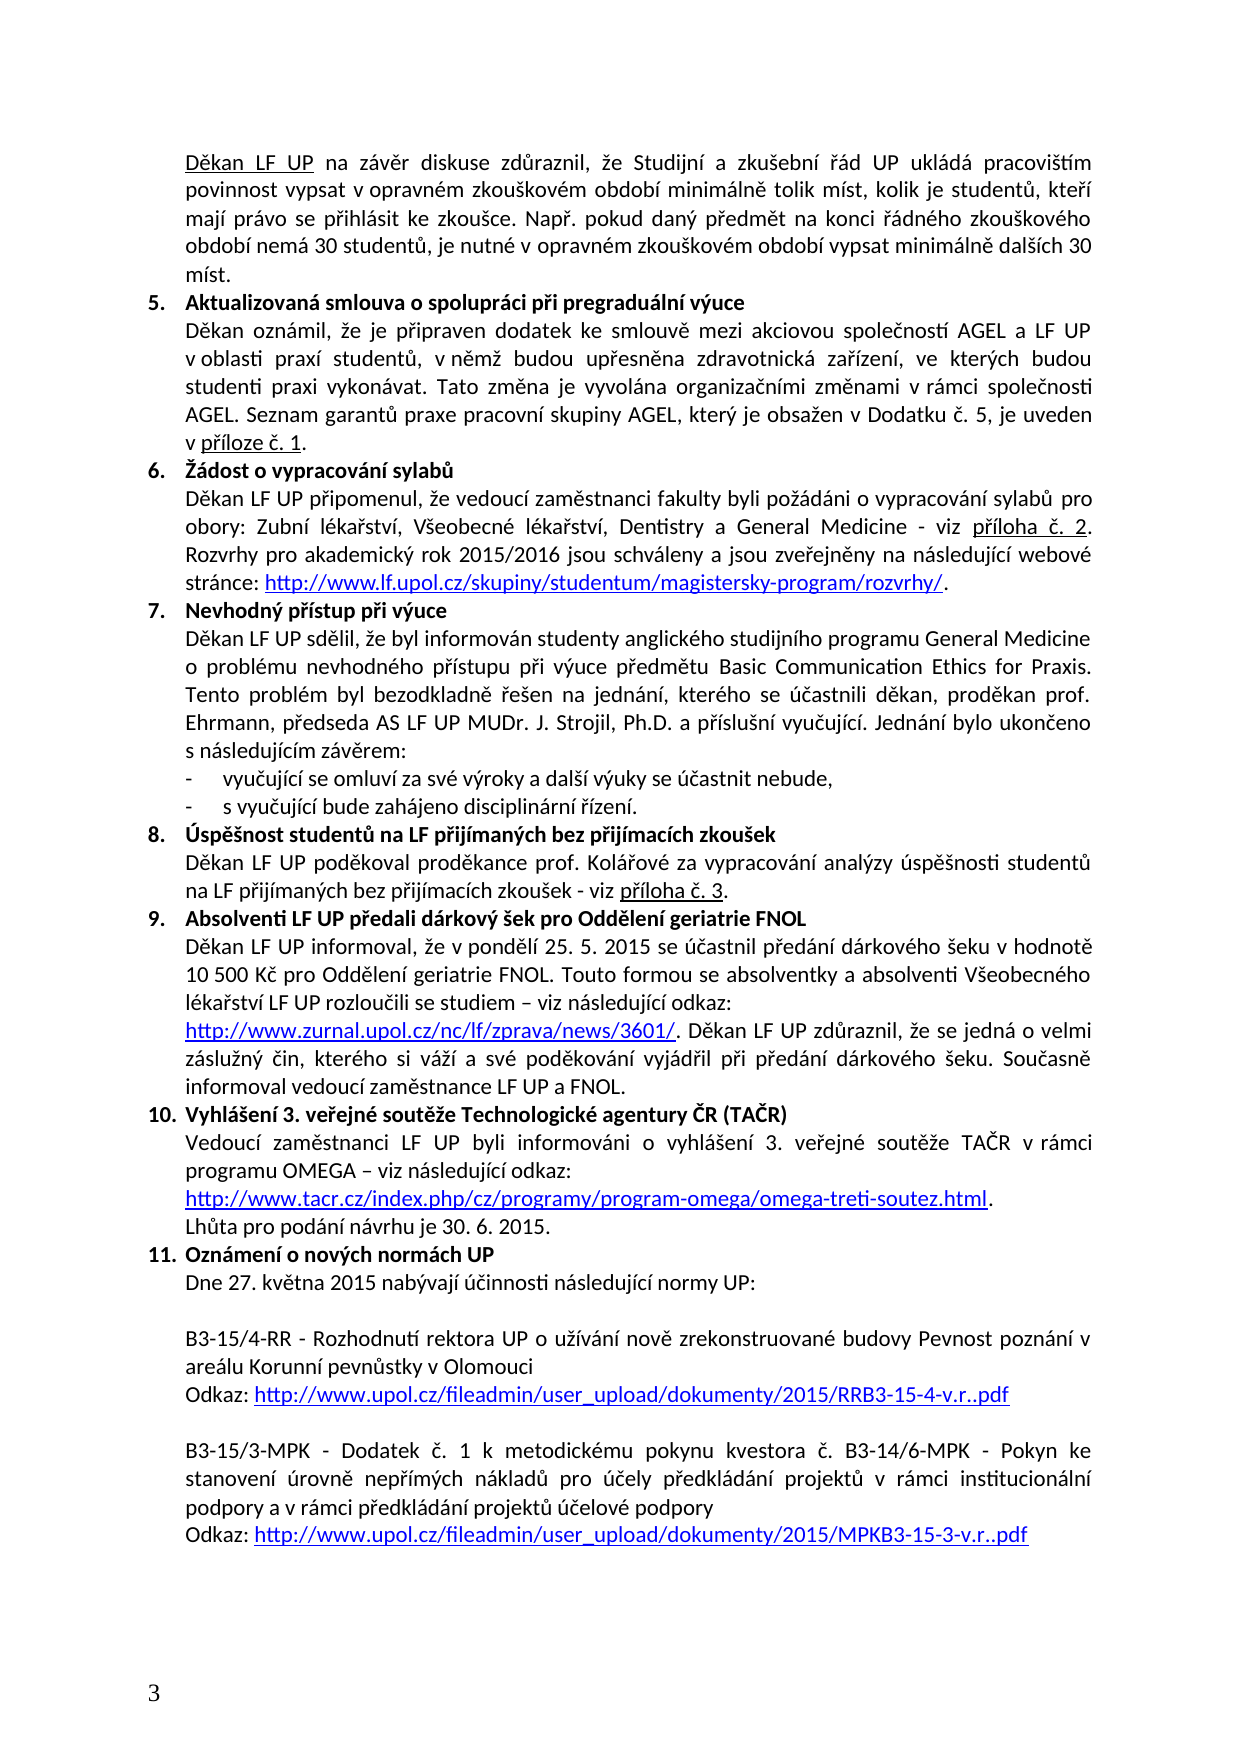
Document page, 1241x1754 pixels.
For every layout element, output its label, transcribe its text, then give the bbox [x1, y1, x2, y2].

list B3-15/4-RR - Rozhodnutí rektora UP o užívání nově zrekonstruované budovy Pevnost poznání v areálu Korunní pevnůstky v Olomouci [185, 1324, 1093, 1381]
list Děkan LF UP připomenul, že vedoucí zaměstnanci fakulty byli požádáni o vypracování sylabů pro obory: Zubní lékařství, Všeobecné lékařství, Dentistry a General Medicine - viz příloha č. 2. Rozvrhy pro akademický rok 2015/2016 jsou schváleny a jsou zveřejněny na následující webové stránce: http://www.lf.upol.cz/skupiny/studentum/magistersky-program/rozvrhy/. [185, 484, 1093, 596]
list Lhůta pro podání návrhu je 30. 6. 2015. [185, 1212, 1093, 1240]
list Absolventi LF UP předali dárkový šek pro Oddělení geriatrie FNOL [148, 904, 1093, 932]
list vyučující se omluví za své výroky a další výuky se účastnit nebude, [185, 764, 1093, 792]
list Vyhlášení 3. veřejné soutěže Technologické agentury ČR (TAČR) [148, 1100, 1093, 1128]
list Aktualizovaná smlouva o spolupráci při pregraduální výuce [148, 288, 1093, 316]
text Děkan LF UP na závěr diskuse zdůraznil, že Studijní a zkušební řád UP ukládá pracovištím povinnost vypsat v opravném zkouškovém období minimálně tolik míst, kolik je studentů, kteří mají právo se přihlásit ke zkoušce. Např. pokud daný předmět na konci řádného zkouškového období nemá 30 studentů, je nutné v opravném zkouškovém období vypsat minimálně dalších 30 míst. [185, 148, 1093, 288]
list Odkaz: http://www.upol.cz/fileadmin/user_upload/dokumenty/2015/RRB3-15-4-v.r..pdf [185, 1381, 1093, 1408]
text Děkan oznámil, že je připraven dodatek ke smlouvě mezi akciovou společností AGEL a LF UP v oblasti praxí studentů, v němž budou upřesněna zdravotnická zařízení, ve kterých budou studenti praxi vykonávat. Tato změna je vyvolána organizačními změnami v rámci společnosti AGEL. Seznam garantů praxe pracovní skupiny AGEL, který je obsažen v Dodatku č. 5, je uveden v příloze č. 1. [185, 316, 1093, 456]
list http://www.zurnal.upol.cz/nc/lf/zprava/news/3601/. Děkan LF UP zdůraznil, že se jedná o velmi záslužný čin, kterého si váží a své poděkování vyjádřil při předání dárkového šeku. Současně informoval vedoucí zaměstnance LF UP a FNOL. [185, 1016, 1093, 1100]
list http://www.tacr.cz/index.php/cz/programy/program-omega/omega-treti-soutez.html. [185, 1184, 1093, 1212]
list B3-15/3-MPK - Dodatek č. 1 k metodickému pokynu kvestora č. B3-14/6-MPK - Pokyn ke stanovení úrovně nepřímých nákladů pro účely předkládání projektů v rámci institucionální podpory a v rámci předkládání projektů účelové podpory [185, 1437, 1093, 1521]
list Vedoucí zaměstnanci LF UP byli informováni o vyhlášení 3. veřejné soutěže TAČR v rámci programu OMEGA – viz následující odkaz: [185, 1128, 1093, 1184]
list s vyučující bude zahájeno disciplinární řízení. [185, 792, 1093, 820]
list Odkaz: http://www.upol.cz/fileadmin/user_upload/dokumenty/2015/MPKB3-15-3-v.r..pdf [185, 1521, 1093, 1549]
list Dne 27. května 2015 nabývají účinnosti následující normy UP: [185, 1268, 1093, 1296]
list Děkan LF UP informoval, že v pondělí 25. 5. 2015 se účastnil předání dárkového šeku v hodnotě 10 500 Kč pro Oddělení geriatrie FNOL. Touto formou se absolventky a absolventi Všeobecného lékařství LF UP rozloučili se studiem – viz následující odkaz: [185, 932, 1093, 1016]
list Oznámení o nových normách UP [148, 1240, 1093, 1268]
list Děkan LF UP poděkoval proděkance prof. Kolářové za vypracování analýzy úspěšnosti studentů na LF přijímaných bez přijímacích zkoušek - viz příloha č. 3. [185, 848, 1093, 904]
list Úspěšnost studentů na LF přijímaných bez přijímacích zkoušek [148, 820, 1093, 848]
list Děkan LF UP sdělil, že byl informován studenty anglického studijního programu General Medicine o problému nevhodného přístupu při výuce předmětu Basic Communication Ethics for Praxis. Tento problém byl bezodkladně řešen na jednání, kterého se účastnili děkan, proděkan prof. Ehrmann, předseda AS LF UP MUDr. J. Strojil, Ph.D. a příslušní vyučující. Jednání bylo ukončeno s následujícím závěrem: [185, 624, 1093, 764]
list Žádost o vypracování sylabů [148, 456, 1093, 484]
list Nevhodný přístup při výuce [148, 596, 1093, 624]
